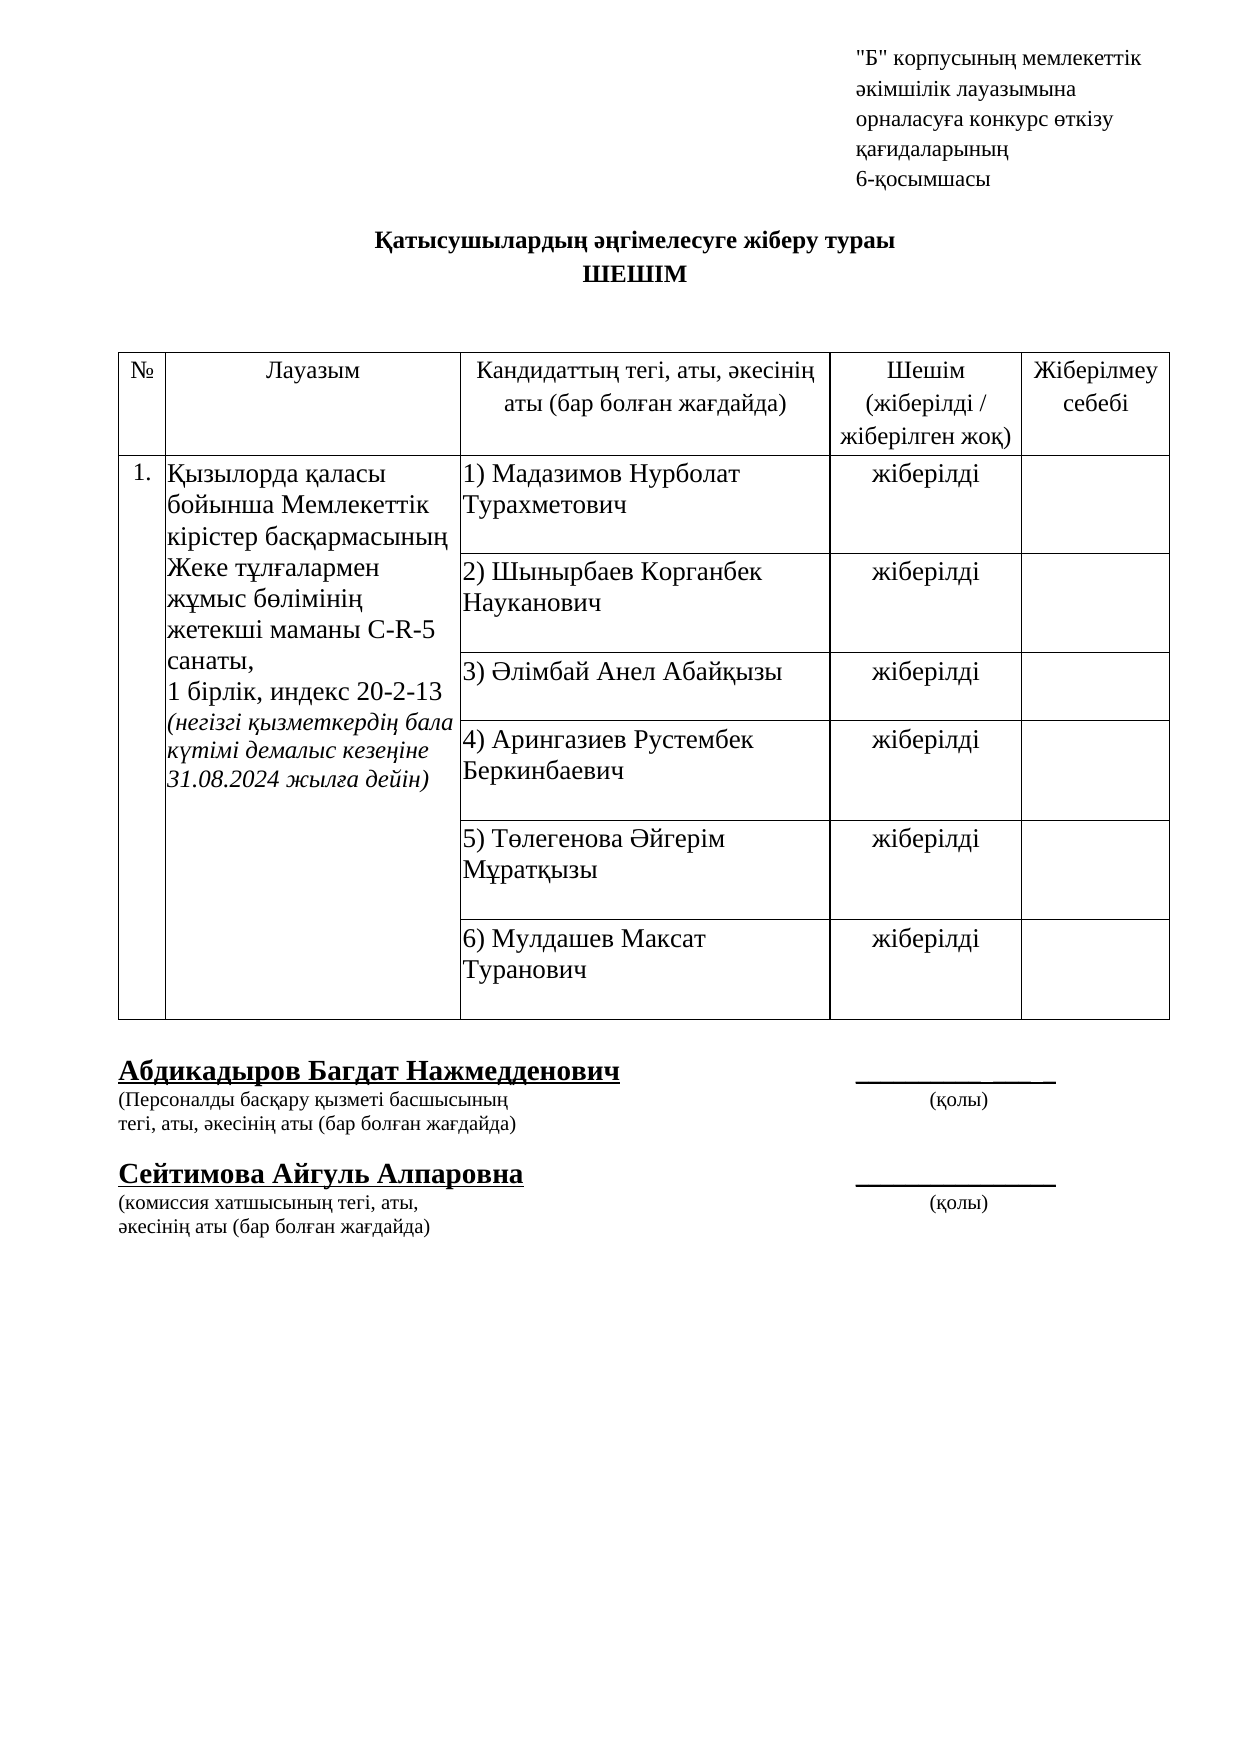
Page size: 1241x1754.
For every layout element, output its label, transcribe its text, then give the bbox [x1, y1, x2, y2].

table_cell 1) Мадазимов Нурболат Турахметович [461, 456, 829, 552]
table_header Кандидаттың тегі, аты, әкесінің аты (бар болған жағдайда) [461, 353, 829, 455]
table_cell 4) Арингазиев Рустембек Беркинбаевич [461, 721, 829, 820]
table_cell [1022, 554, 1169, 652]
table_cell жіберілді [831, 653, 1021, 720]
table_header Жіберілмеу себебі [1022, 353, 1169, 455]
subtitle Абдикадыров Багдат Нажмедденович __________ ___ _ [118, 1053, 1152, 1087]
table_cell [1022, 920, 1169, 1019]
table_cell [1022, 721, 1169, 820]
table_header Лауазым [166, 353, 460, 455]
subtitle тегі, аты, әкесінің аты (бар болған жағдайда) [118, 1111, 1152, 1135]
table_cell жіберілді [831, 554, 1021, 652]
table_header Шешім (жіберілді / жіберілген жоқ) [831, 353, 1021, 455]
table_cell жіберілді [831, 920, 1021, 1019]
table_cell жіберілді [831, 721, 1021, 820]
table_cell 5) Төлегенова Әйгерім Мұратқызы [461, 821, 829, 919]
table_cell [1022, 456, 1169, 552]
table_cell 2) Шынырбаев Корганбек Науканович [461, 554, 829, 652]
table_cell 3) Әлімбай Анел Абайқызы [461, 653, 829, 720]
table_cell Қызылорда қаласы бойынша Мемлекеттік кірістер басқармасының Жеке тұлғалармен жұмыс бөлімінің жетекші маманы С-R-5 санаты, 1 бірлік, индекс 20-2-13 (негізгі қызметкердің бала күтімі демалыс кезеңіне 31.08.2024 жылға дейін) [166, 456, 460, 1019]
text Қатысушылардың әңгімелесуге жіберу тураы [118, 226, 1152, 254]
table_cell [1022, 653, 1169, 720]
text "Б" корпусының мемлекеттік әкімшілік лауазымына орналасуға конкурс өткізу қағидаларының 6-қосымшасы [856, 44, 1152, 192]
table_cell 1. [119, 456, 165, 1019]
table_cell жіберілді [831, 456, 1021, 552]
text ШЕШІМ [118, 259, 1152, 287]
subtitle Сейтимова Айгуль Алпаровна ________________ [118, 1157, 1152, 1190]
table_cell 6) Мулдашев Максат Туранович [461, 920, 829, 1019]
subtitle (комиссия хатшысының тегі, аты, (қолы) [118, 1190, 1152, 1214]
table_cell [1022, 821, 1169, 919]
table_header № [119, 353, 165, 455]
table_cell жіберілді [831, 821, 1021, 919]
subtitle әкесінің аты (бар болған жағдайда) [118, 1214, 1152, 1238]
subtitle (Персоналды басқару қызметі басшысының (қолы) [118, 1087, 1152, 1111]
